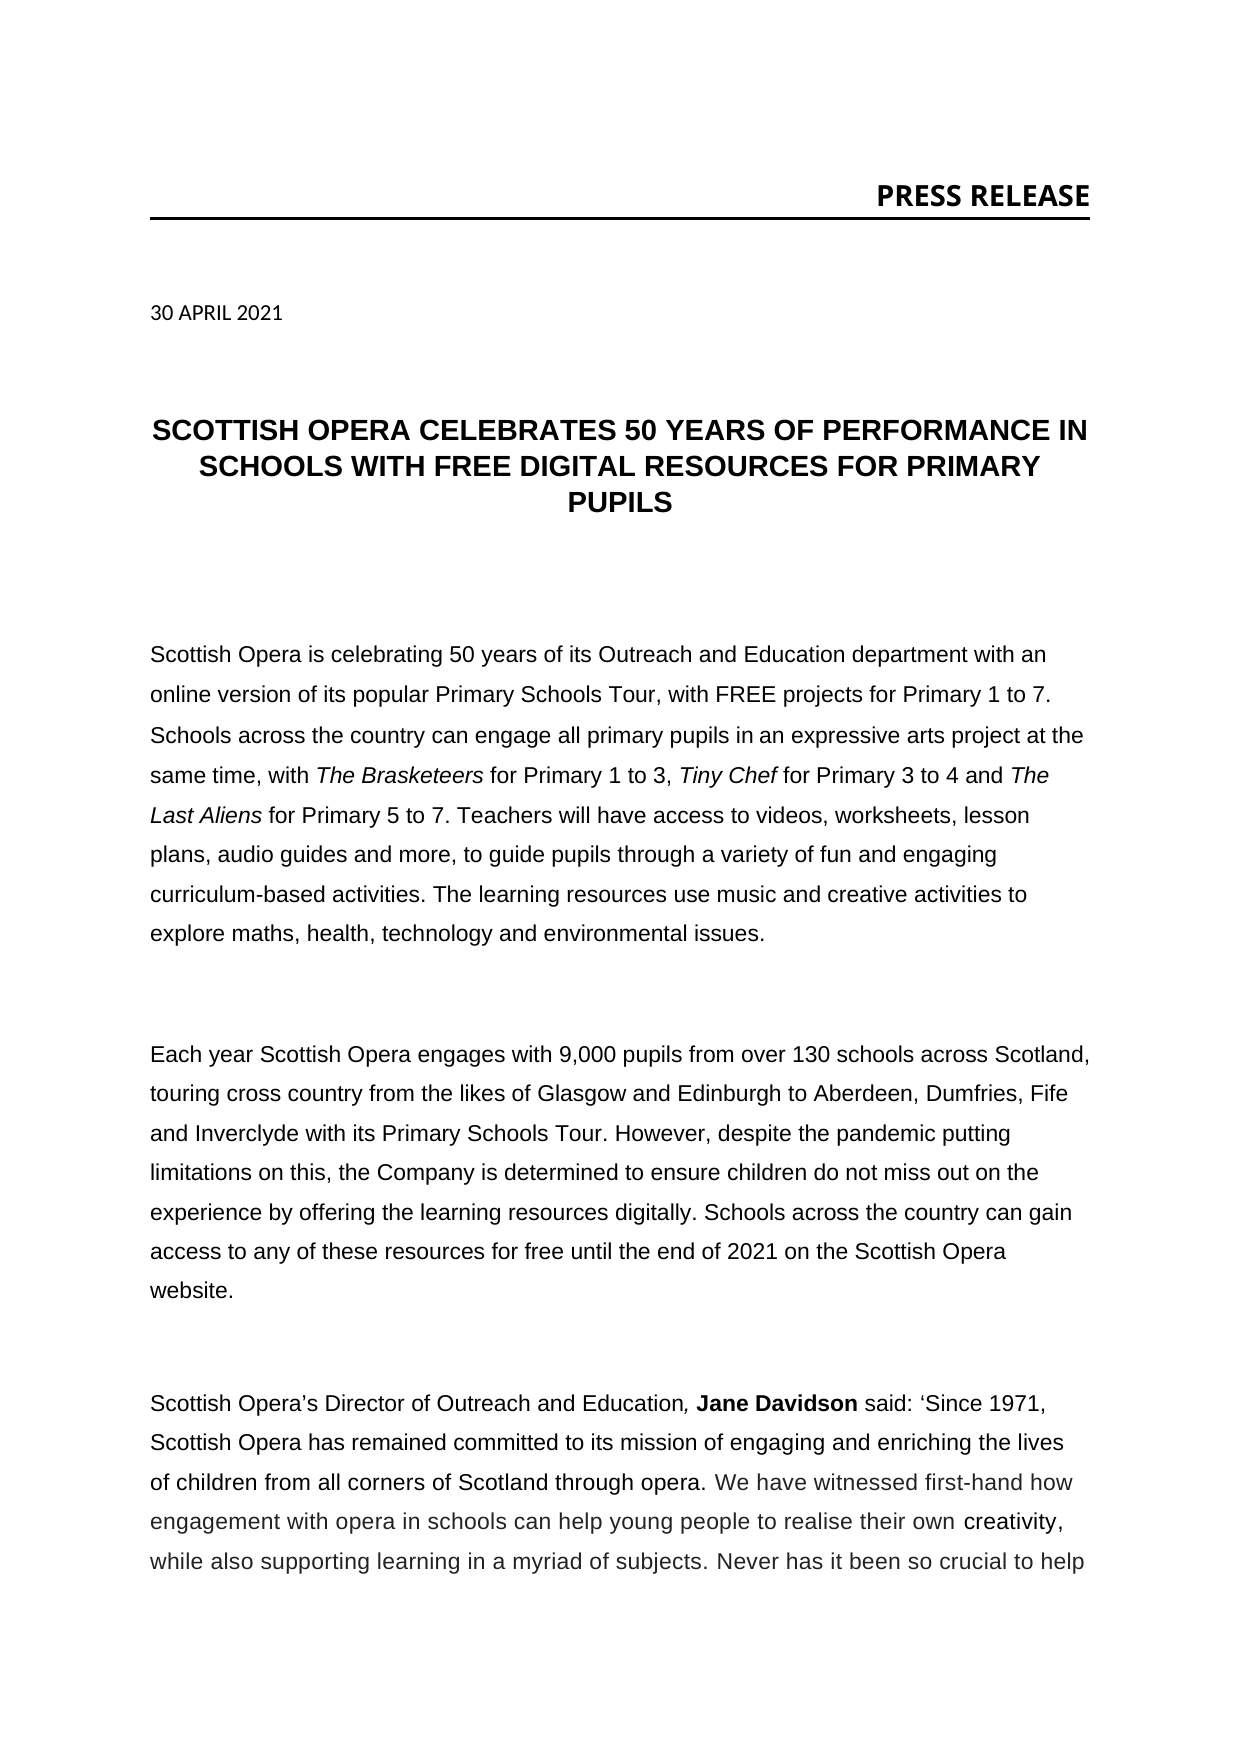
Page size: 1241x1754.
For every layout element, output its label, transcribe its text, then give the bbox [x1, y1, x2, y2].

text Scottish Opera is celebrating 50 years of its Outreach and Education department with an online version of its popular Primary Schools Tour, with FREE projects for Primary 1 to 7. Schools across the country can engage all primary pupils in an expressive arts project at the same time, with The Brasketeers for Primary 1 to 3, Tiny Chef for Primary 3 to 4 and The Last Aliens for Primary 5 to 7. Teachers will have access to videos, worksheets, lesson plans, audio guides and more, to guide pupils through a variety of fun and engaging curriculum-based activities. The learning resources use music and creative activities to explore maths, health, technology and environmental issues. [150, 641, 1090, 946]
text SCOTTISH OPERA CELEBRATES 50 YEARS OF PERFORMANCE IN SCHOOLS WITH FREE DIGITAL RESOURCES FOR PRIMARY PUPILS [150, 413, 1090, 519]
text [150, 1390, 1090, 1574]
subtitle Press Release [150, 175, 1090, 217]
text Each year Scottish Opera engages with 9,000 pupils from over 130 schools across Scotland, touring cross country from the likes of Glasgow and Edinburgh to Aberdeen, Dumfries, Fife and Inverclyde with its Primary Schools Tour. However, despite the pandemic putting limitations on this, the Company is determined to ensure children do not miss out on the experience by offering the learning resources digitally. Schools across the country can gain access to any of these resources for free until the end of 2021 on the Scottish Opera website. [150, 1041, 1090, 1304]
text 30 APRIL 2021 [150, 298, 1090, 326]
